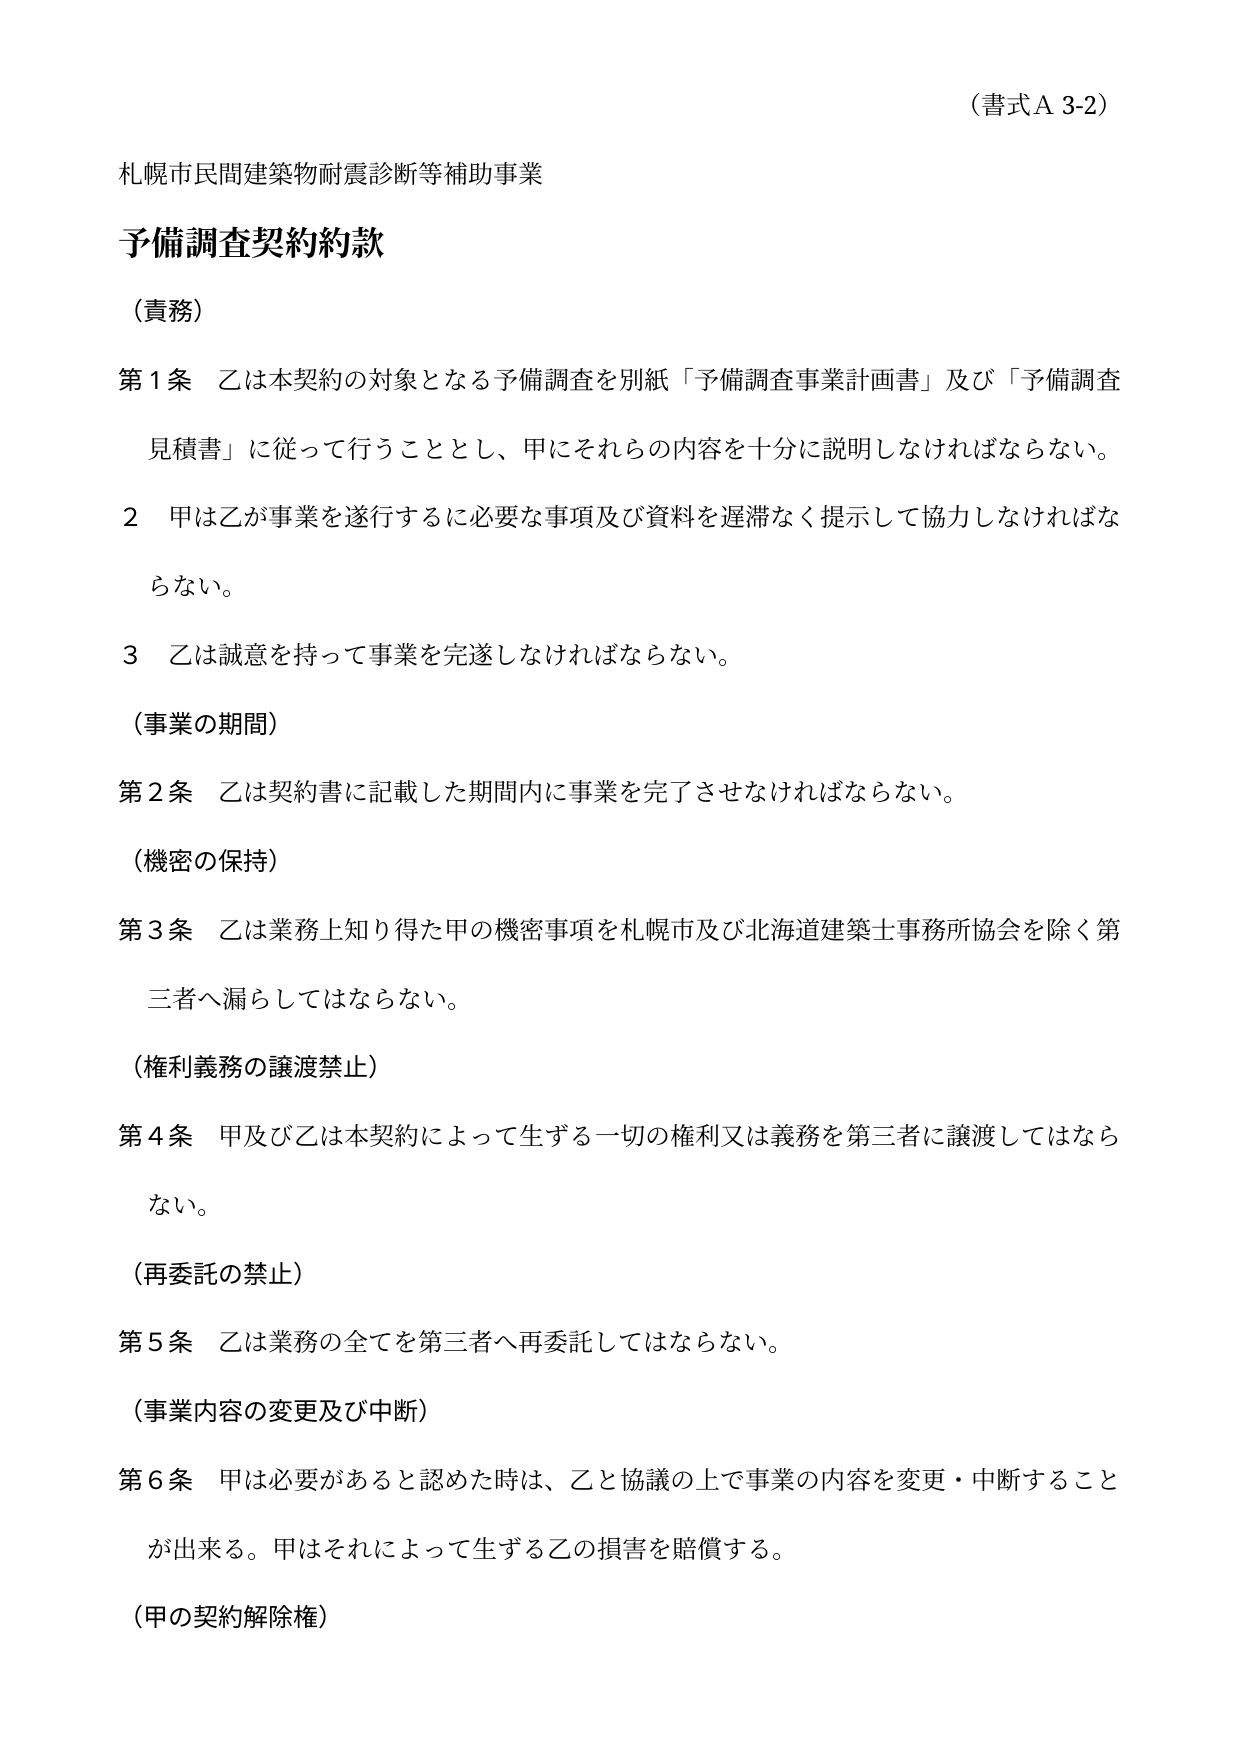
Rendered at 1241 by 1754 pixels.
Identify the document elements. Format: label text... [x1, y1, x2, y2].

text 第４条 甲及び乙は本契約によって生ずる一切の権利又は義務を第三者に譲渡してはならない。 [118, 1100, 1122, 1238]
text ２ 甲は乙が事業を遂行するに必要な事項及び資料を遅滞なく提示して協力しなければならない。 [118, 482, 1122, 619]
text 第５条 乙は業務の全てを第三者へ再委託してはならない。 [118, 1307, 1122, 1375]
text （事業内容の変更及び中断） [118, 1375, 1122, 1444]
text （甲の契約解除権） [118, 1582, 1122, 1650]
text 第２条 乙は契約書に記載した期間内に事業を完了させなければならない。 [118, 757, 1122, 825]
text 札幌市民間建築物耐震診断等補助事業 [118, 138, 1122, 207]
text 第３条 乙は業務上知り得た甲の機密事項を札幌市及び北海道建築士事務所協会を除く第三者へ漏らしてはならない。 [118, 894, 1122, 1032]
text （事業の期間） [118, 688, 1122, 757]
text 第６条 甲は必要があると認めた時は、乙と協議の上で事業の内容を変更・中断することが出来る。甲はそれによって生ずる乙の損害を賠償する。 [118, 1444, 1122, 1582]
text （再委託の禁止） [118, 1238, 1122, 1307]
text 第1条 乙は本契約の対象となる予備調査を別紙「予備調査事業計画書」及び「予備調査見積書」に従って行うこととし、甲にそれらの内容を十分に説明しなければならない。 [118, 344, 1122, 482]
text （書式Ａ3-2） [118, 69, 1122, 138]
text （権利義務の譲渡禁止） [118, 1032, 1122, 1100]
text ３ 乙は誠意を持って事業を完遂しなければならない。 [118, 619, 1122, 688]
text （責務） [118, 275, 1122, 344]
text 予備調査契約約款 [118, 207, 1122, 275]
text （機密の保持） [118, 825, 1122, 894]
